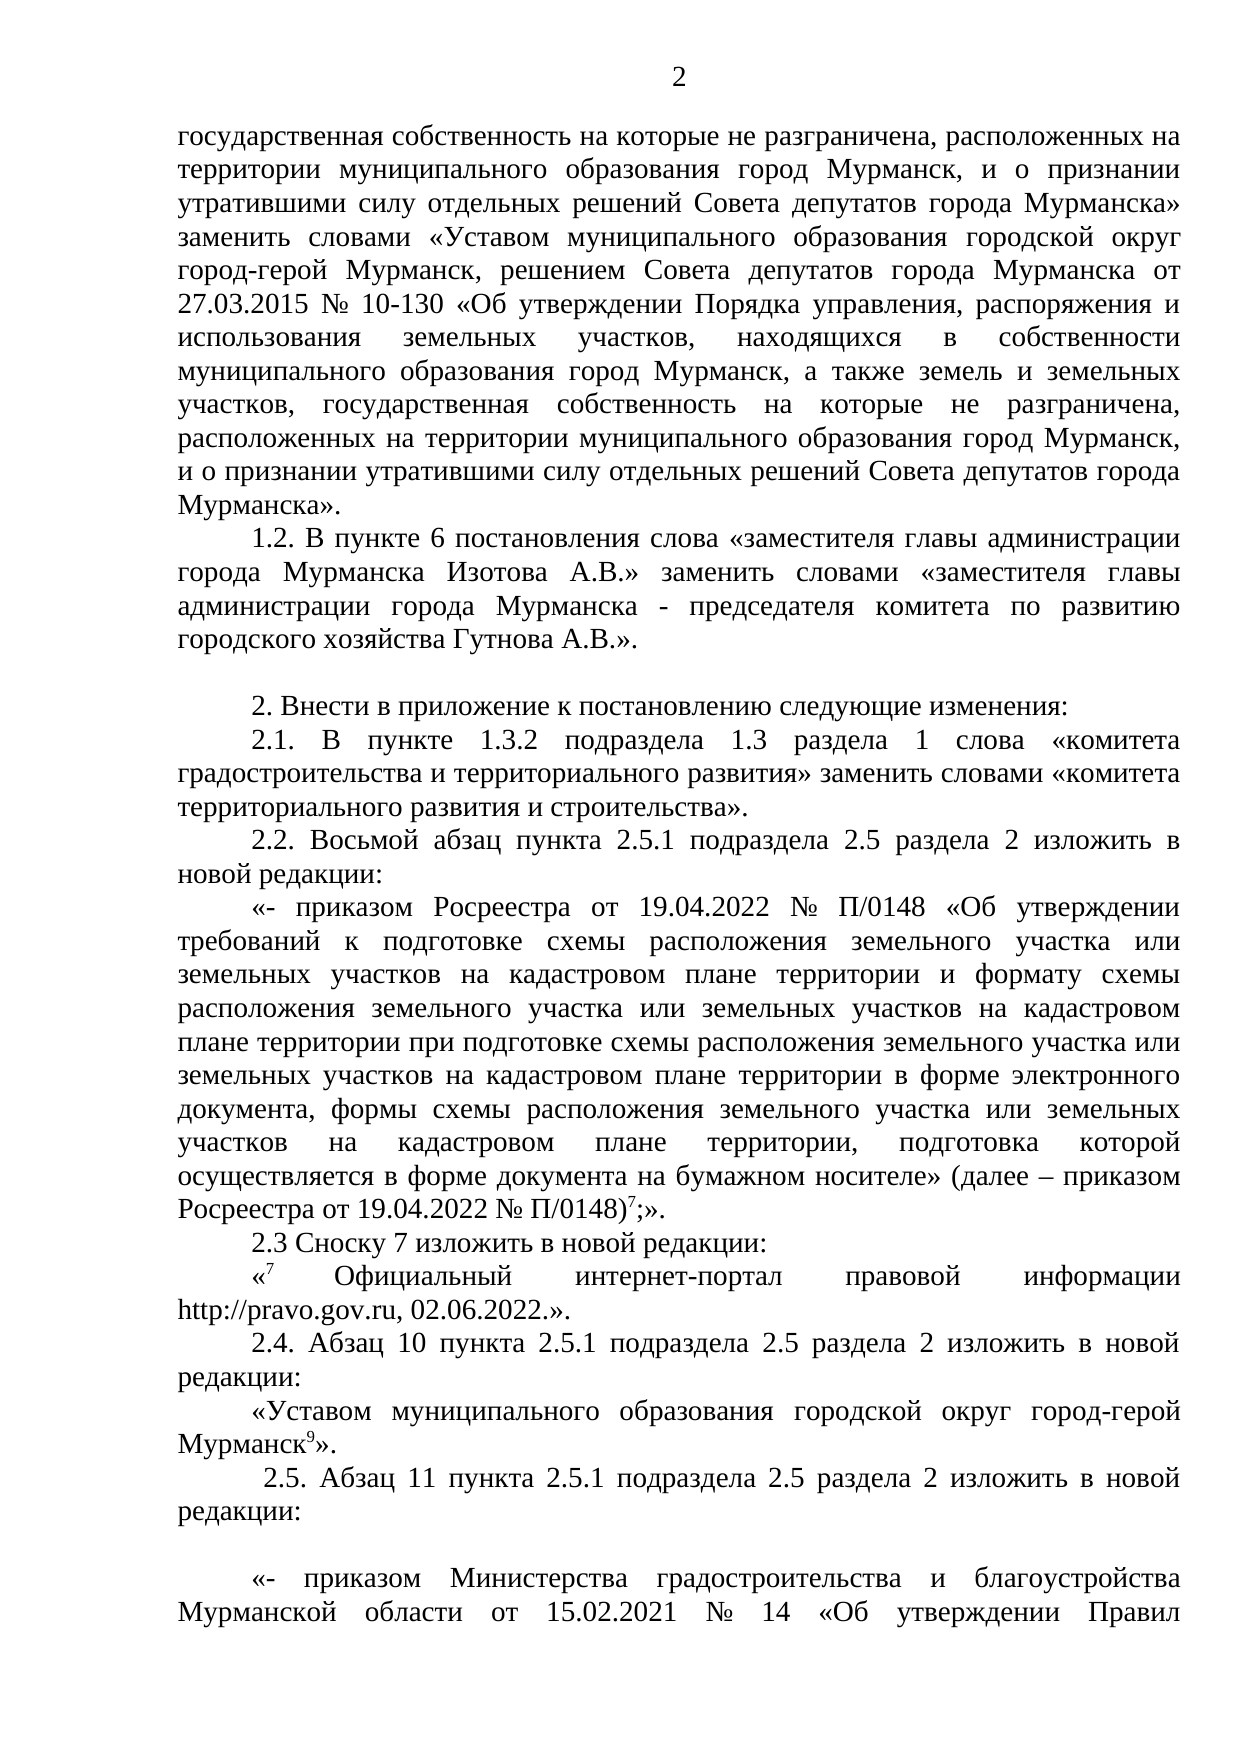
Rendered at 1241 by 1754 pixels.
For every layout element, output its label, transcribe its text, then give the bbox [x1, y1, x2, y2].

text «Уставом муниципального образования городской округ город-герой Мурманск9». [177, 1393, 1181, 1460]
text 1.2. В пункте 6 постановления слова «заместителя главы администрации города Мурманска Изотова А.В.» заменить словами «заместителя главы администрации города Мурманска - председателя комитета по развитию городского хозяйства Гутнова А.В.». [177, 521, 1181, 655]
text 2.2. Восьмой абзац пункта 2.5.1 подраздела 2.5 раздела 2 изложить в новой редакции: [177, 822, 1181, 889]
text 2.5. Абзац 11 пункта 2.5.1 подраздела 2.5 раздела 2 изложить в новой редакции: [177, 1460, 1181, 1527]
text 2.1. В пункте 1.3.2 подраздела 1.3 раздела 1 слова «комитета градостроительства и территориального развития» заменить словами «комитета территориального развития и строительства». [177, 722, 1181, 822]
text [177, 118, 1181, 521]
text 2. Внести в приложение к постановлению следующие изменения: [177, 688, 1181, 722]
text «- приказом Росреестра от 19.04.2022 № П/0148 «Об утверждении требований к подготовке схемы расположения земельного участка или земельных участков на кадастровом плане территории и формату схемы расположения земельного участка или земельных участков на кадастровом плане территории при подготовке схемы расположения земельного участка или земельных участков на кадастровом плане территории в форме электронного документа, формы схемы расположения земельного участка или земельных участков на кадастровом плане территории, подготовка которой осуществляется в форме документа на бумажном носителе» (далее – приказом Росреестра от 19.04.2022 № П/0148)7;». [177, 889, 1181, 1225]
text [177, 1560, 1181, 1627]
text 2.4. Абзац 10 пункта 2.5.1 подраздела 2.5 раздела 2 изложить в новой редакции: [177, 1326, 1181, 1393]
text 2.3 Сноску 7 изложить в новой редакции: [177, 1225, 1181, 1258]
text «7 Официальный интернет-портал правовой информации http://pravo.gov.ru, 02.06.2022.». [177, 1258, 1181, 1326]
